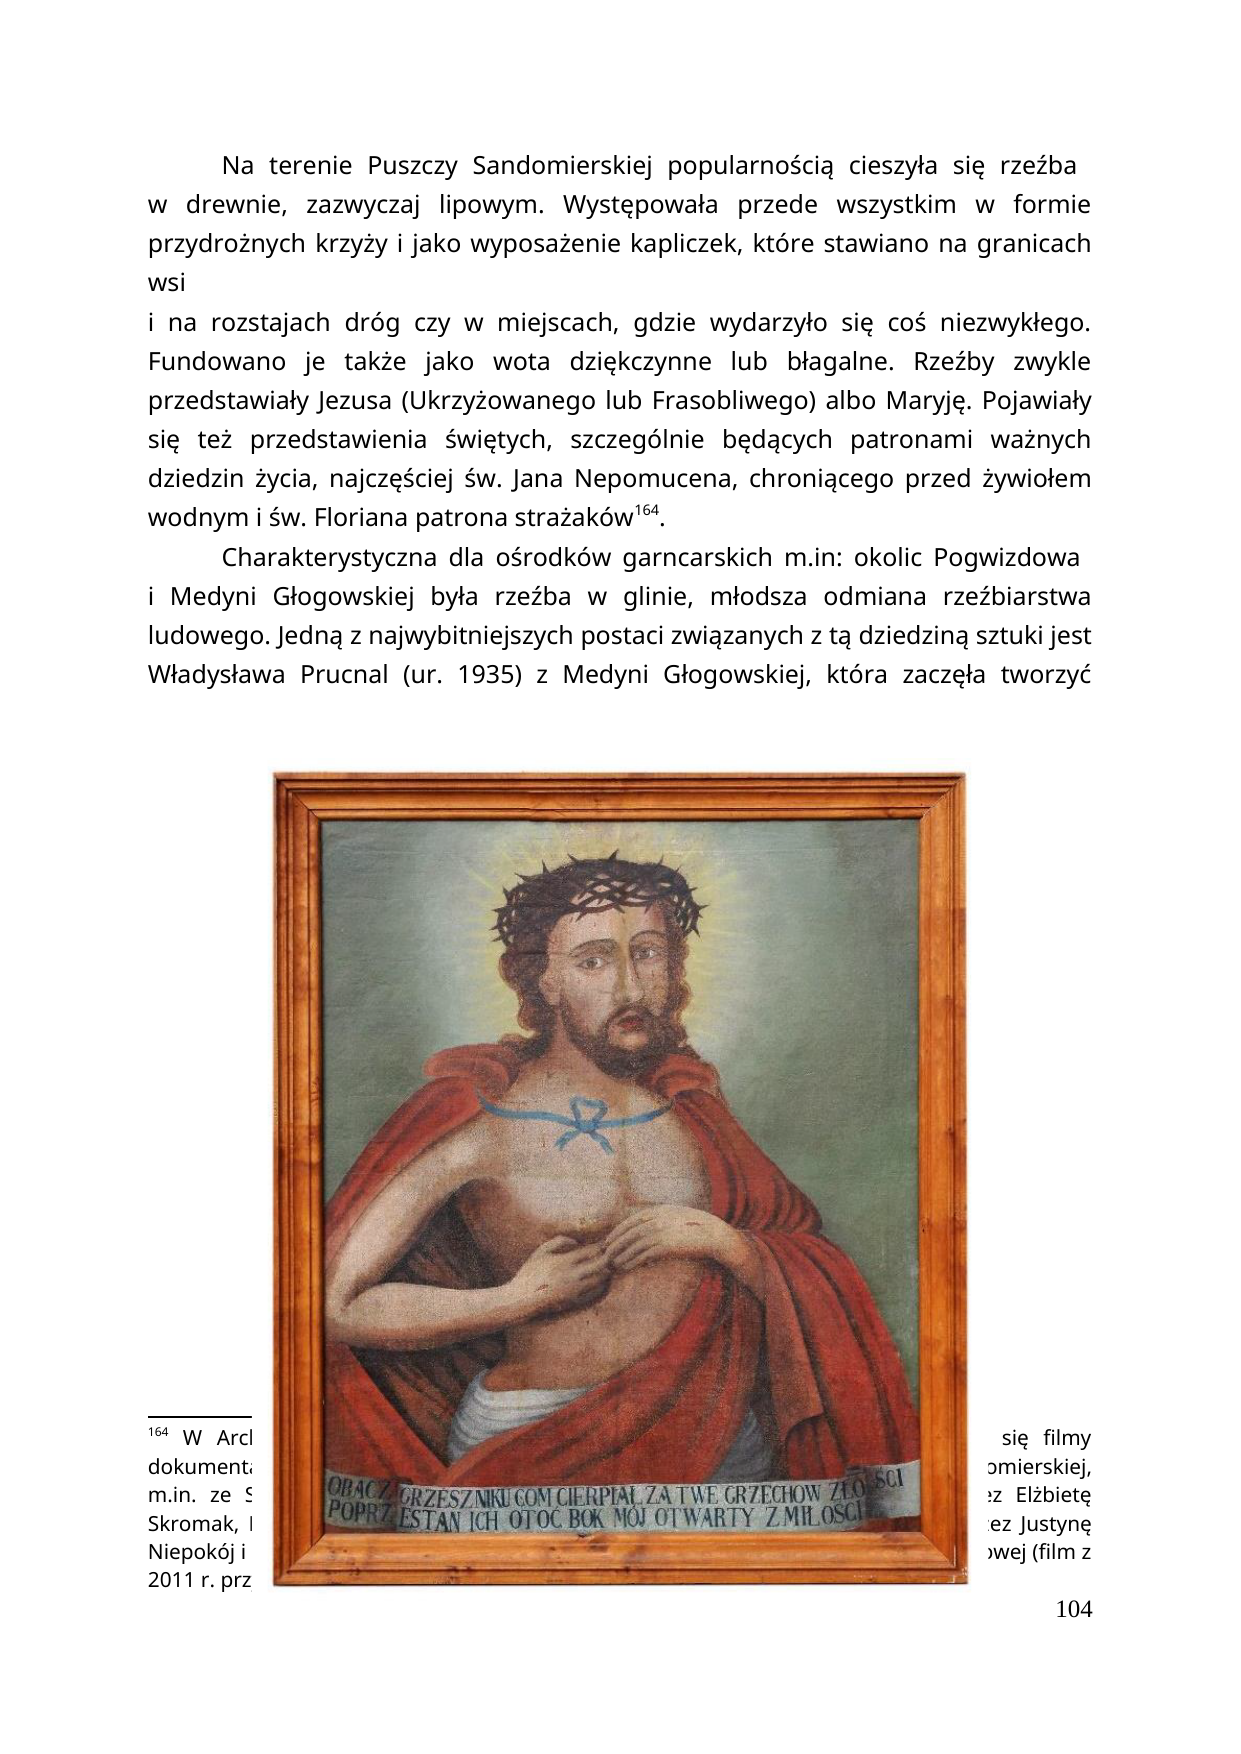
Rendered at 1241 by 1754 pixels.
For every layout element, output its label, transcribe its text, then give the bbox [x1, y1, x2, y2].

text Na terenie Puszczy Sandomierskiej popularnością cieszyła się rzeźba w drewnie, zazwyczaj lipowym. Występowała przede wszystkim w formie przydrożnych krzyży i jako wyposażenie kapliczek, które stawiano na granicach wsi i na rozstajach dróg czy w miejscach, gdzie wydarzyło się coś niezwykłego. Fundowano je także jako wota dziękczynne lub błagalne. Rzeźby zwykle przedstawiały Jezusa (Ukrzyżowanego lub Frasobliwego) albo Maryję. Pojawiały się też przedstawienia świętych, szczególnie będących patronami ważnych dziedzin życia, najczęściej św. Jana Nepomucena, chroniącego przed żywiołem wodnym i św. Floriana patrona strażaków. [148, 148, 1093, 534]
text Charakterystyczna dla ośrodków garncarskich m.in: okolic Pogwizdowa i Medyni Głogowskiej była rzeźba w glinie, młodsza odmiana rzeźbiarstwa ludowego. Jedną z najwybitniejszych postaci związanych z tą dziedziną sztuki jest Władysława Prucnal (ur. 1935) z Medyni Głogowskiej, która zaczęła tworzyć jeszcze jako dziecko, lepiąc i wypalając gliniane figurki zwierząt. Z czasem stała się znaną w całej Polsce twórczynią ludową. [148, 539, 1093, 691]
